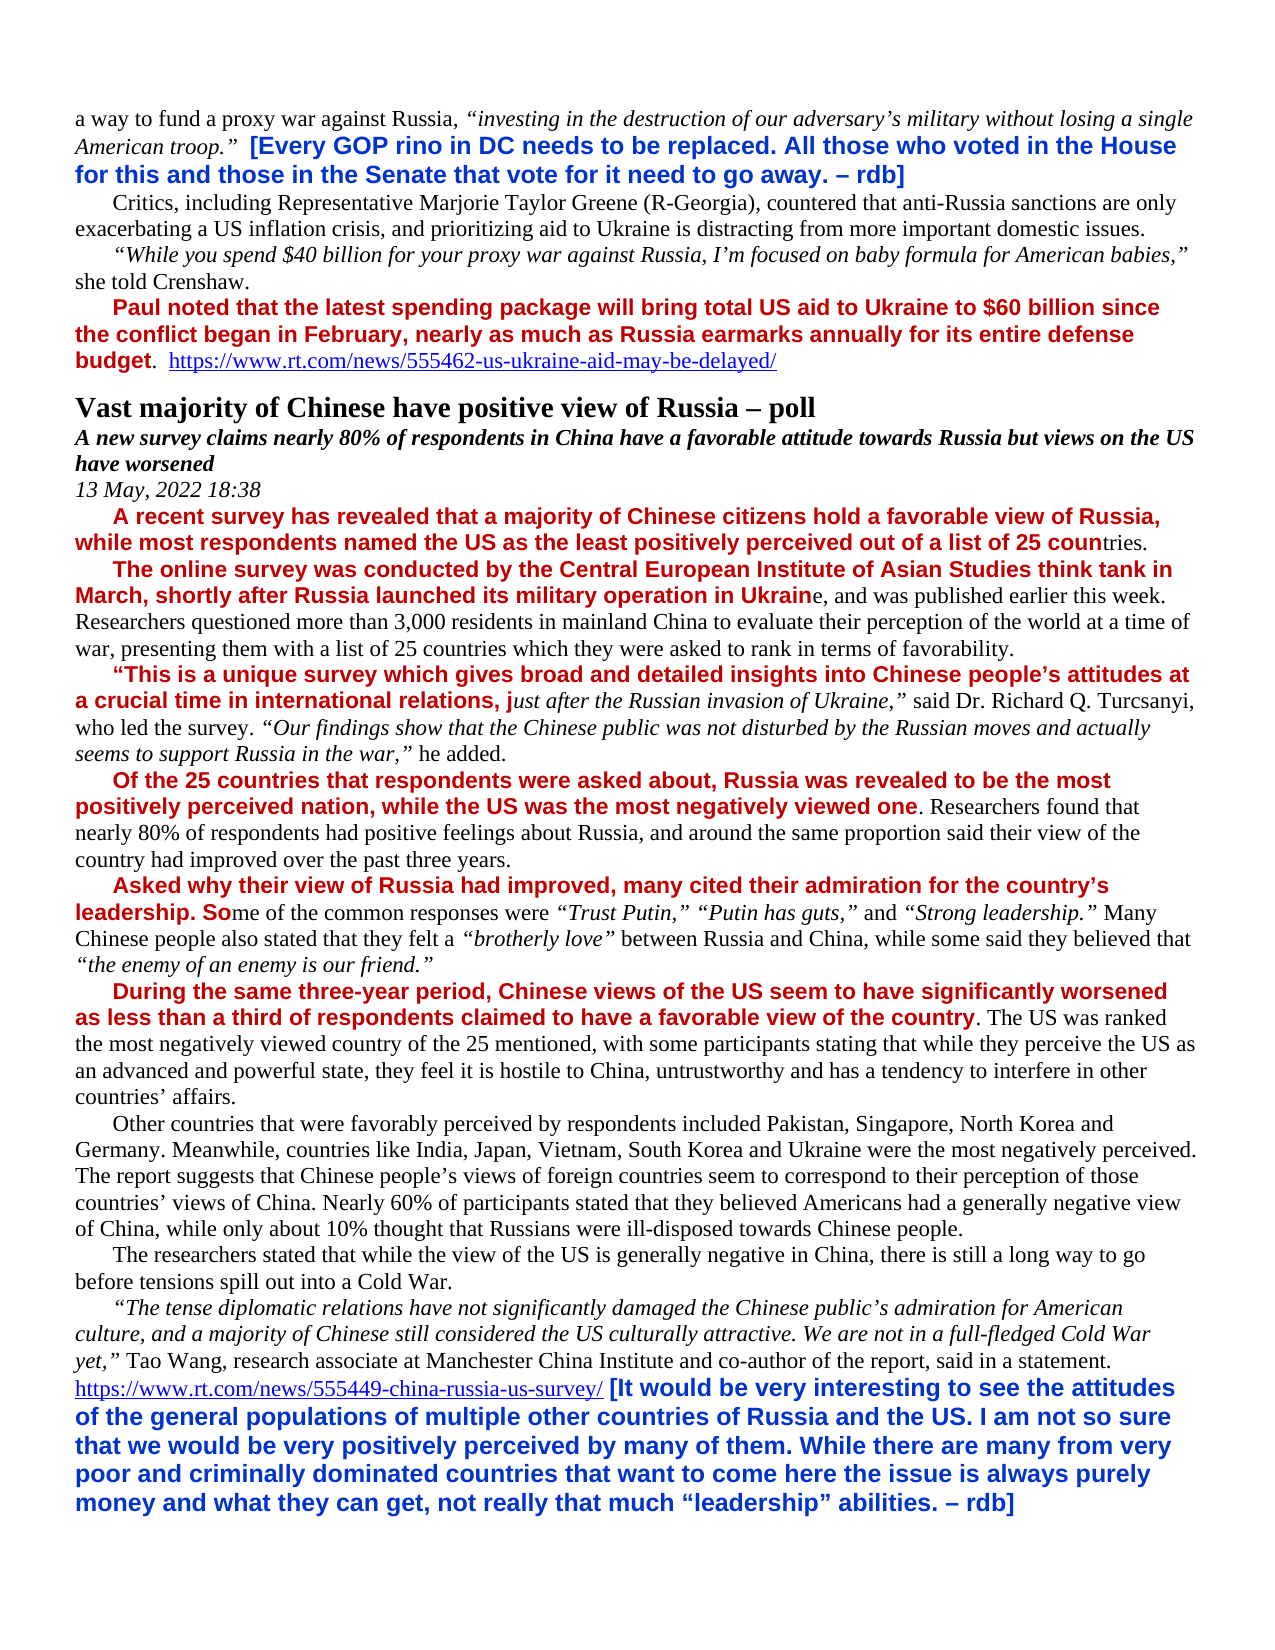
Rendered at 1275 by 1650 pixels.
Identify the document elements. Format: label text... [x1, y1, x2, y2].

text The report suggests that Chinese people’s views of foreign countries seem to correspond to their perception of those countries’ views of China. Nearly 60% of participants stated that they believed Americans had a generally negative view of China, while only about 10% thought that Russians were ill-disposed towards Chinese people. [75, 1162, 1200, 1241]
text Vast majority of Chinese have positive view of Russia – poll [75, 390, 1200, 424]
text The researchers stated that while the view of the US is generally negative in China, there is still a long way to go before tensions spill out into a Cold War. [75, 1241, 1200, 1294]
text Paul noted that the latest spending package will bring total US aid to Ukraine to $60 billion since the conflict began in February, nearly as much as Russia earmarks annually for its entire defense budget. https://www.rt.com/news/555462-us-ukraine-aid-may-be-delayed/ [75, 294, 1200, 373]
text “This is a unique survey which gives broad and detailed insights into Chinese people’s attitudes at a crucial time in international relations, just after the Russian invasion of Ukraine,” said Dr. Richard Q. Turcsanyi, who led the survey. “Our findings show that the Chinese public was not disturbed by the Russian moves and actually seems to support Russia in the war,” he added. [75, 661, 1200, 767]
text The online survey was conducted by the Central European Institute of Asian Studies think tank in March, shortly after Russia launched its military operation in Ukraine, and was published earlier this week. Researchers questioned more than 3,000 residents in mainland China to evaluate their perception of the world at a time of war, presenting them with a list of 25 countries which they were asked to rank in terms of favorability. [75, 556, 1200, 661]
text Other countries that were favorably perceived by respondents included Pakistan, Singapore, North Korea and Germany. Meanwhile, countries like India, Japan, Vietnam, South Korea and Ukraine were the most negatively perceived. [75, 1109, 1200, 1162]
text A new survey claims nearly 80% of respondents in China have a favorable attitude towards Russia but views on the US have worsened [75, 424, 1200, 476]
text Asked why their view of Russia had improved, many cited their admiration for the country’s leadership. Some of the common responses were “Trust Putin,” “Putin has guts,” and “Strong leadership.” Many Chinese people also stated that they felt a “brotherly love” between Russia and China, while some said they believed that “the enemy of an enemy is our friend.” [75, 872, 1200, 978]
text A recent survey has revealed that a majority of Chinese citizens hold a favorable view of Russia, while most respondents named the US as the least positively perceived out of a list of 25 countries. [75, 503, 1200, 556]
text Critics, including Representative Marjorie Taylor Greene (R-Georgia), countered that anti-Russia sanctions are only exacerbating a US inflation crisis, and prioritizing aid to Ukraine is distracting from more important domestic issues. “While you spend $40 billion for your proxy war against Russia, I’m focused on baby formula for American babies,” she told Crenshaw. [75, 189, 1200, 294]
text 13 May, 2022 18:38 [75, 476, 1200, 503]
text “The tense diplomatic relations have not significantly damaged the Chinese public’s admiration for American culture, and a majority of Chinese still considered the US culturally attractive. We are not in a full-fledged Cold War yet,” Tao Wang, research associate at Manchester China Institute and co-author of the report, said in a statement. https://www.rt.com/news/555449-china-russia-us-survey/ [It would be very interesting to see the attitudes of the general populations of multiple other countries of Russia and the US. I am not so sure that we would be very positively perceived by many of them. While there are many from very poor and criminally dominated countries that want to come here the issue is always purely money and what they can get, not really that much “leadership” abilities. – rdb] [75, 1294, 1200, 1517]
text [75, 105, 1200, 189]
text During the same three-year period, Chinese views of the US seem to have significantly worsened as less than a third of respondents claimed to have a favorable view of the country. The US was ranked the most negatively viewed country of the 25 mentioned, with some participants stating that while they perceive the US as an advanced and powerful state, they feel it is hostile to China, untrustworthy and has a tendency to interfere in other countries’ affairs. [75, 978, 1200, 1109]
text Of the 25 countries that respondents were asked about, Russia was revealed to be the most positively perceived nation, while the US was the most negatively viewed one. Researchers found that nearly 80% of respondents had positive feelings about Russia, and around the same proportion said their view of the country had improved over the past three years. [75, 767, 1200, 872]
